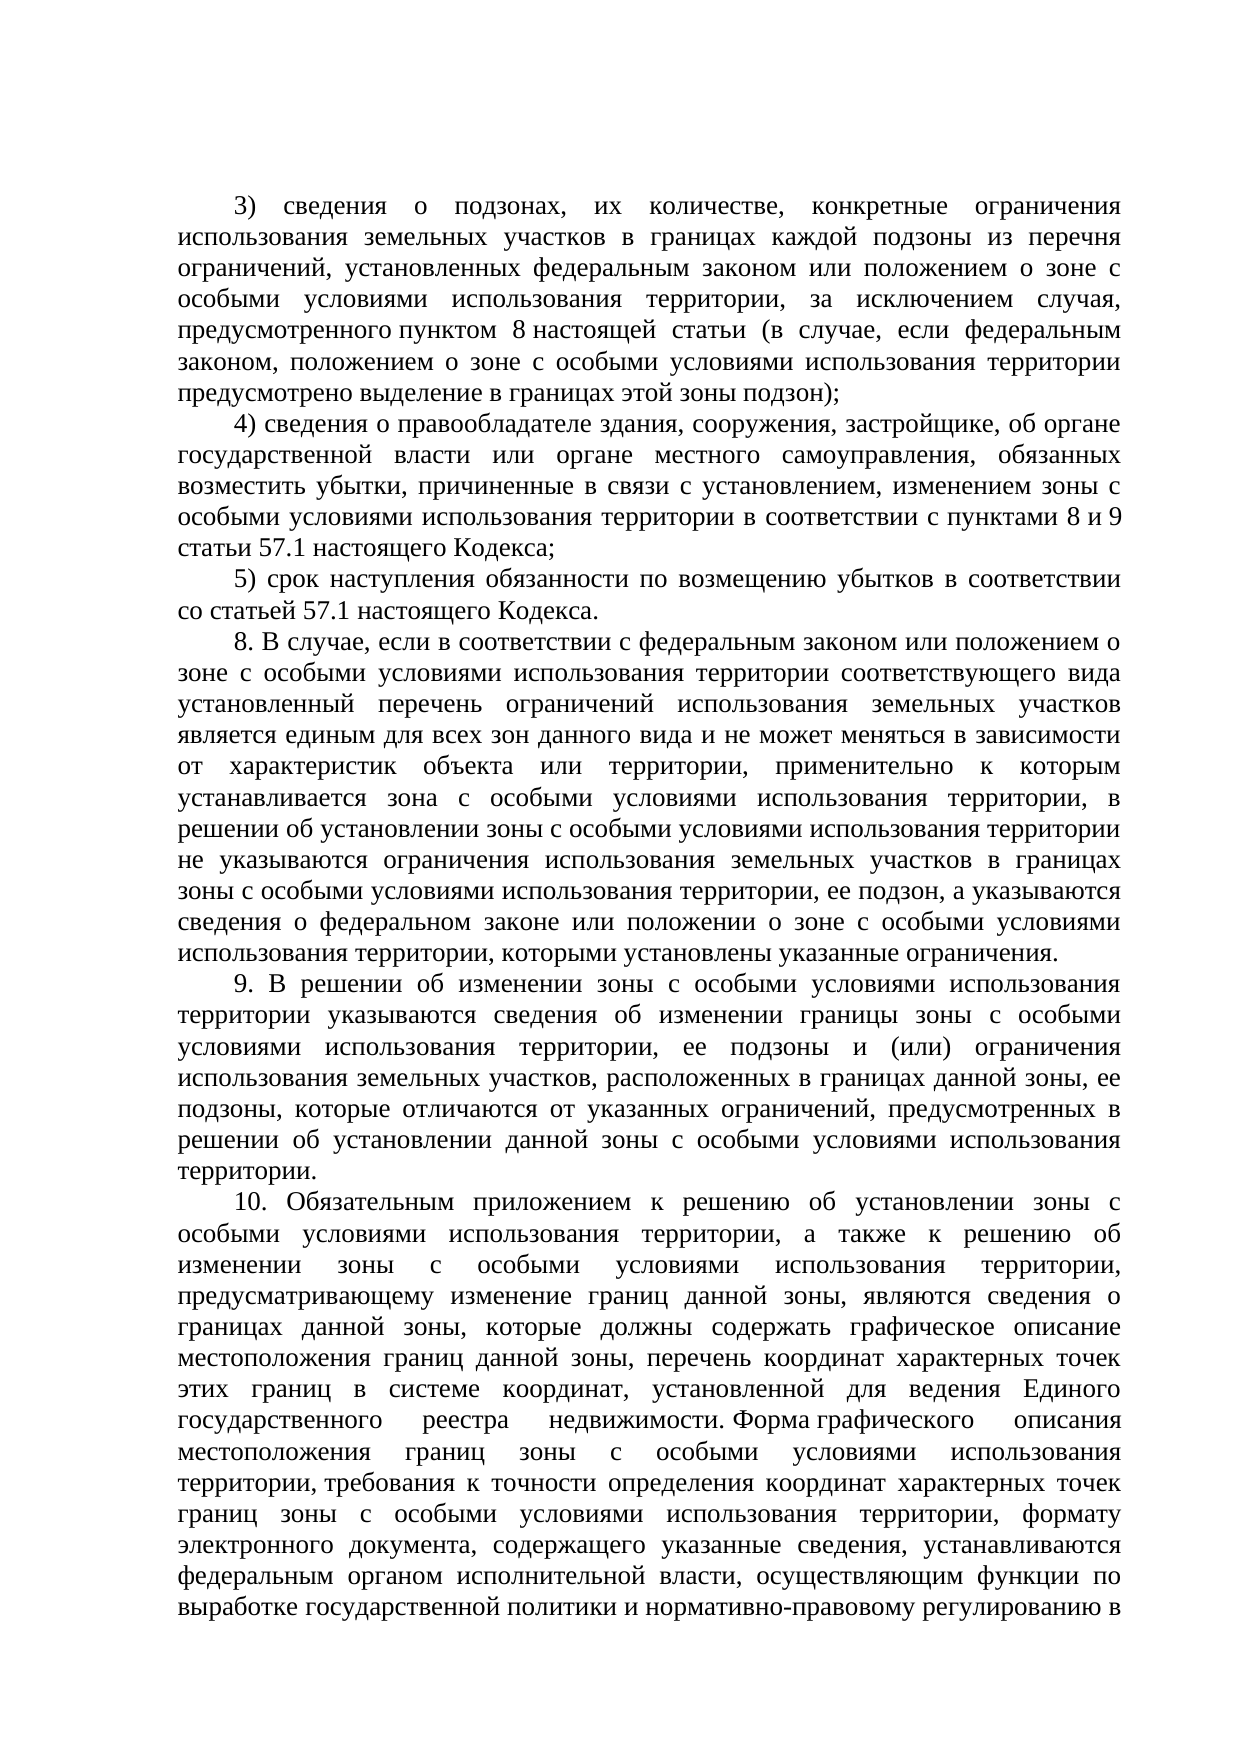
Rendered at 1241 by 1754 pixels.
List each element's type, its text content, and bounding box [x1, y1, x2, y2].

text 4) сведения о правообладателе здания, сооружения, застройщике, об органе государственной власти или органе местного самоуправления, обязанных возместить убытки, причиненные в связи с установлением, изменением зоны с особыми условиями использования территории в соответствии с пунктами 8 и 9 статьи 57.1 настоящего Кодекса; [177, 407, 1122, 563]
text 3) сведения о подзонах, их количестве, конкретные ограничения использования земельных участков в границах каждой подзоны из перечня ограничений, установленных федеральным законом или положением о зоне с особыми условиями использования территории, за исключением случая, предусмотренного пунктом 8 настоящей статьи (в случае, если федеральным законом, положением о зоне с особыми условиями использования территории предусмотрено выделение в границах этой зоны подзон); [177, 189, 1122, 407]
text 9. В решении об изменении зоны с особыми условиями использования территории указываются сведения об изменении границы зоны с особыми условиями использования территории, ее подзоны и (или) ограничения использования земельных участков, расположенных в границах данной зоны, ее подзоны, которые отличаются от указанных ограничений, предусмотренных в решении об установлении данной зоны с особыми условиями использования территории. [177, 967, 1122, 1186]
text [177, 1186, 1122, 1622]
text 5) срок наступления обязанности по возмещению убытков в соответствии со статьей 57.1 настоящего Кодекса. [177, 563, 1122, 625]
text 8. В случае, если в соответствии с федеральным законом или положением о зоне с особыми условиями использования территории соответствующего вида установленный перечень ограничений использования земельных участков является единым для всех зон данного вида и не может меняться в зависимости от характеристик объекта или территории, применительно к которым устанавливается зона с особыми условиями использования территории, в решении об установлении зоны с особыми условиями использования территории не указываются ограничения использования земельных участков в границах зоны с особыми условиями использования территории, ее подзон, а указываются сведения о федеральном законе или положении о зоне с особыми условиями использования территории, которыми установлены указанные ограничения. [177, 625, 1122, 967]
